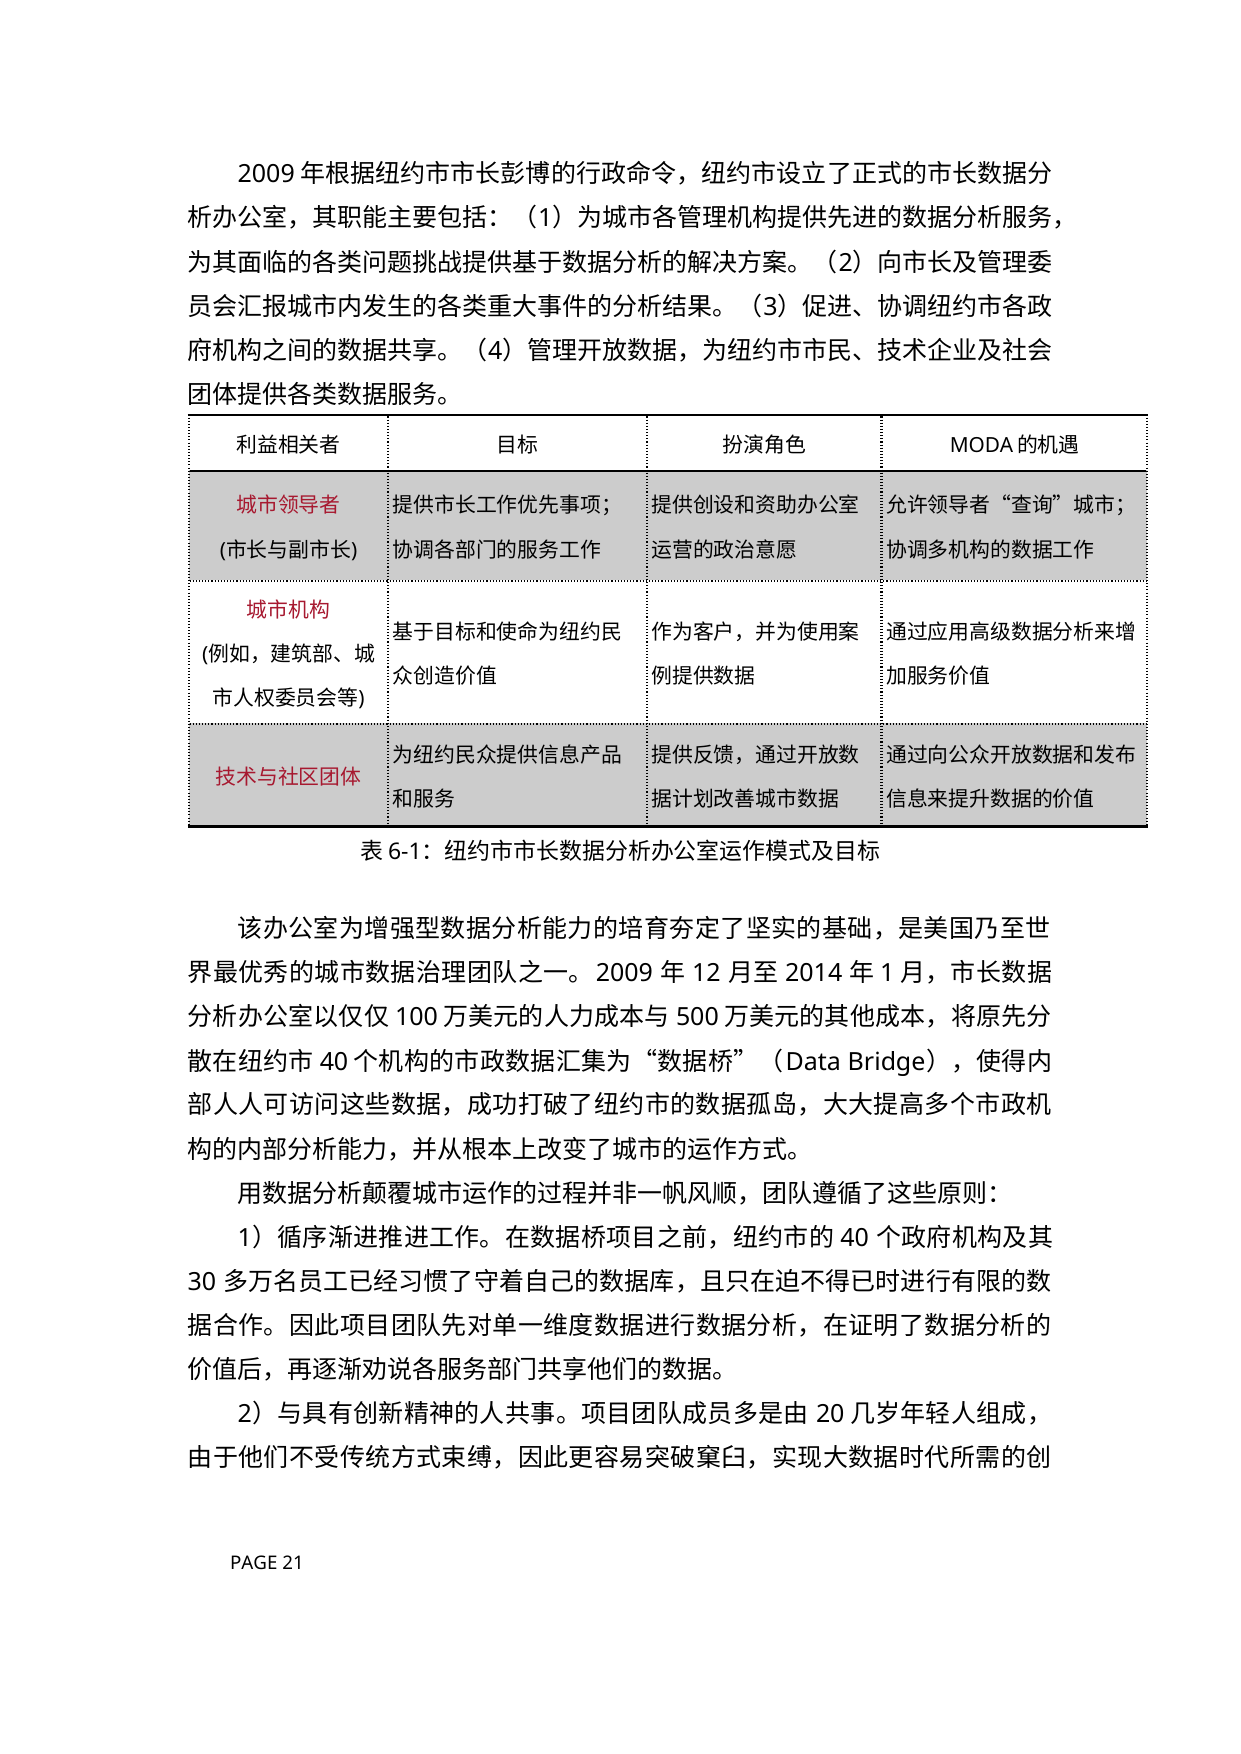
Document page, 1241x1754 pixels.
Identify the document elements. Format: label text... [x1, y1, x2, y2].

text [187, 1389, 1053, 1478]
table_cell 城市领导者 (市长与副市长) [189, 472, 388, 580]
table_cell 为纽约民众提供信息产品和服务 [388, 723, 647, 825]
table_cell 作为客户，并为使用案例提供数据 [647, 580, 881, 723]
text 1）循序渐进推进工作。在数据桥项目之前，纽约市的 40 个政府机构及其 30 多万名员工已经习惯了守着自己的数据库，且只在迫不得已时进行有限的数据合作。因此项目团队先对单一维度数据进行数据分析，在证明了数据分析的价值后，再逐渐劝说各服务部门共享他们的数据。 [187, 1213, 1053, 1389]
table_cell 提供创设和资助办公室运营的政治意愿 [647, 472, 881, 580]
table_cell 技术与社区团体 [189, 723, 388, 825]
text 该办公室为增强型数据分析能力的培育夯定了坚实的基础，是美国乃至世界最优秀的城市数据治理团队之一。2009 年 12 月至 2014 年1月，市长数据分析办公室以仅仅100万美元的人力成本与500万美元的其他成本，将原先分散在纽约市40个机构的市政数据汇集为“数据桥”（Data Bridge），使得内部人人可访问这些数据，成功打破了纽约市的数据孤岛，大大提高多个市政机构的内部分析能力，并从根本上改变了城市的运作方式。 [187, 905, 1053, 1169]
table_header 目标 [388, 416, 647, 470]
text 用数据分析颠覆城市运作的过程并非一帆风顺，团队遵循了这些原则： [187, 1169, 1053, 1213]
table_header 扮演角色 [647, 416, 881, 470]
table_cell 城市机构 (例如，建筑部、城市人权委员会等) [189, 580, 388, 723]
table_cell 提供市长工作优先事项； 协调各部门的服务工作 [388, 472, 647, 580]
text 表6-1：纽约市市长数据分析办公室运作模式及目标 [187, 827, 1053, 872]
table_cell 通过应用高级数据分析来增加服务价值 [881, 580, 1147, 723]
table_header MODA的机遇 [881, 416, 1147, 470]
table_cell 允许领导者“查询”城市；协调多机构的数据工作 [881, 472, 1147, 580]
text 2009年根据纽约市市长彭博的行政命令，纽约市设立了正式的市长数据分析办公室，其职能主要包括：（1）为城市各管理机构提供先进的数据分析服务，为其面临的各类问题挑战提供基于数据分析的解决方案。（2）向市长及管理委员会汇报城市内发生的各类重大事件的分析结果。（3）促进、协调纽约市各政府机构之间的数据共享。（4）管理开放数据，为纽约市市民、技术企业及社会团体提供各类数据服务。 [187, 150, 1053, 414]
table_cell 基于目标和使命为纽约民众创造价值 [388, 580, 647, 723]
table_cell 提供反馈，通过开放数据计划改善城市数据 [647, 723, 881, 825]
table_header 利益相关者 [189, 416, 388, 470]
table_cell 通过向公众开放数据和发布信息来提升数据的价值 [881, 723, 1147, 825]
